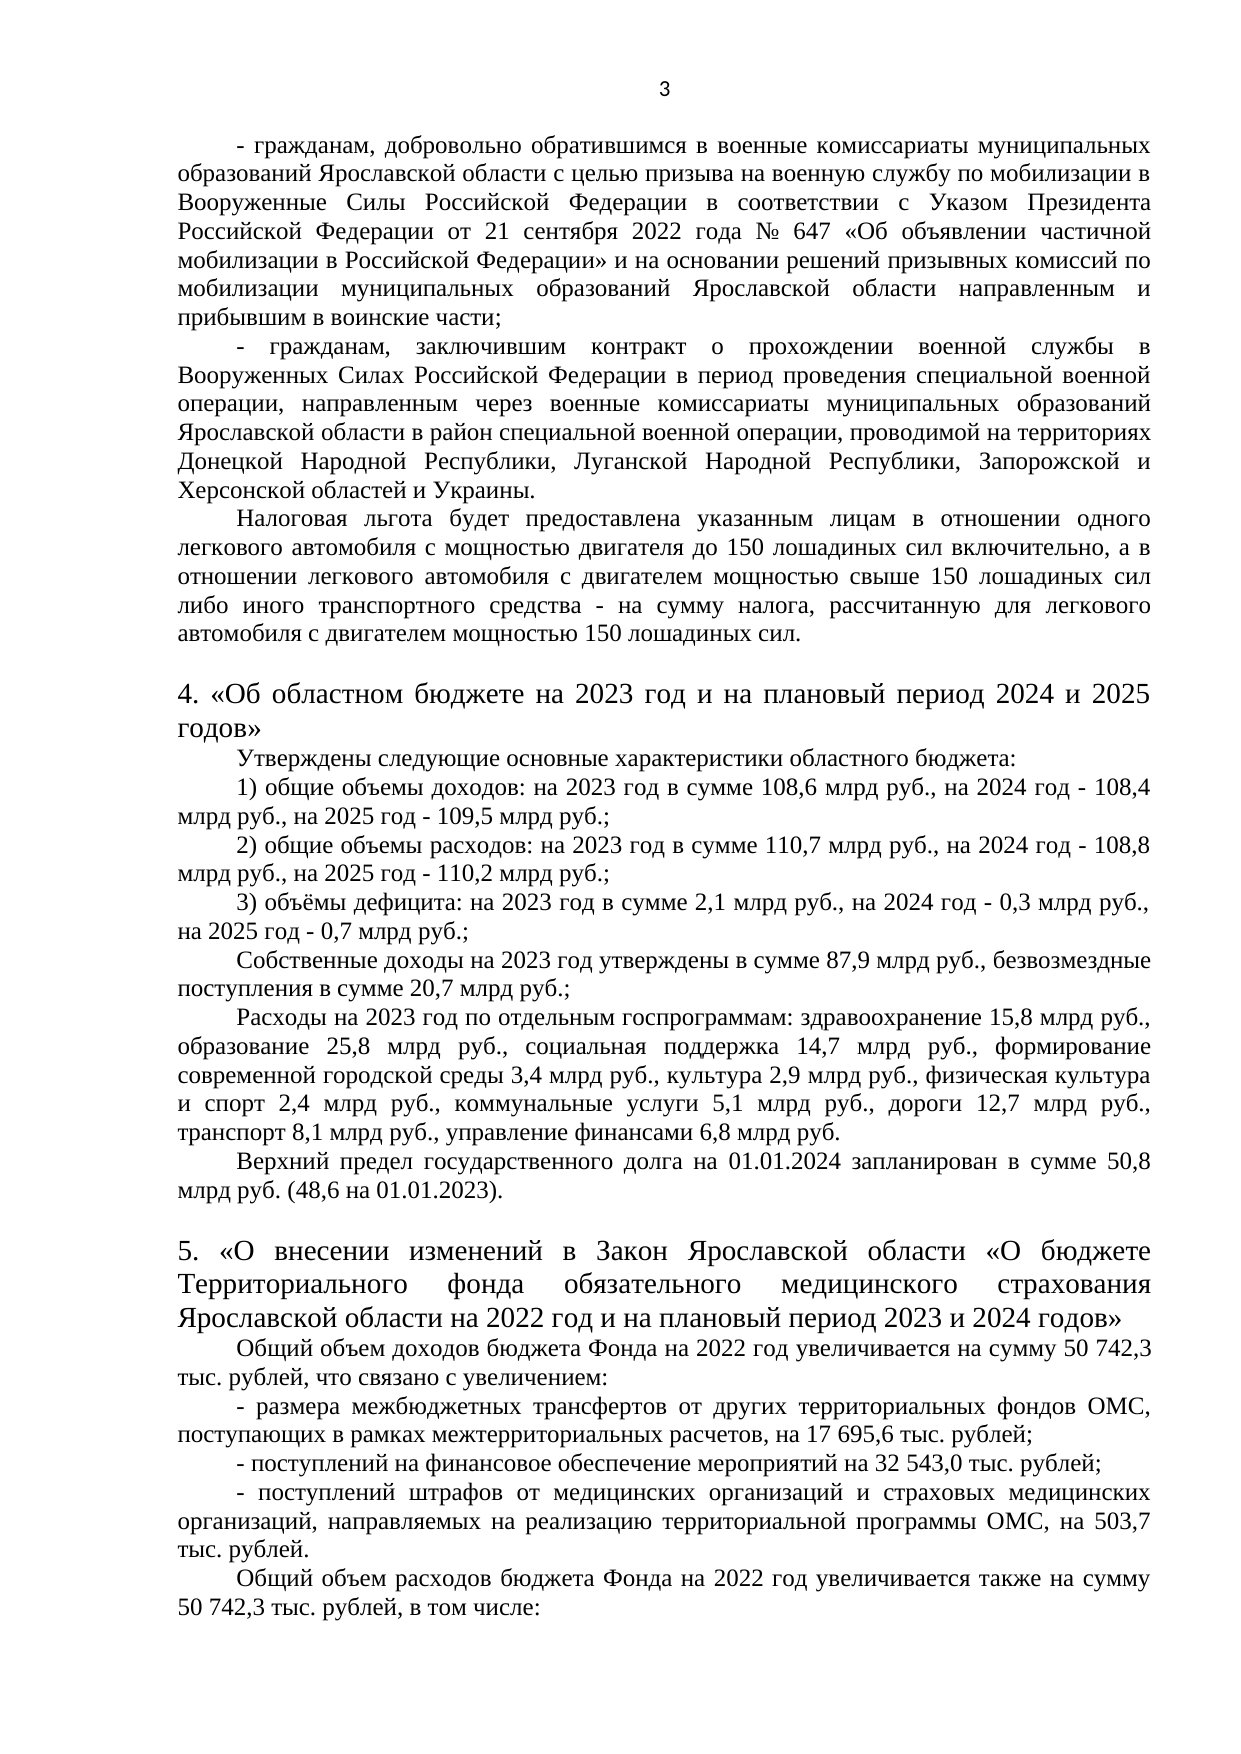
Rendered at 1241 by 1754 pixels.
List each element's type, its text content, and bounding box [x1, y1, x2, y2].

text 3) объёмы дефицита: на 2023 год в сумме 2,1 млрд руб., на 2024 год - 0,3 млрд руб., на 2025 год - 0,7 млрд руб.; [177, 887, 1152, 945]
text - поступлений штрафов от медицинских организаций и страховых медицинских организаций, направляемых на реализацию территориальной программы ОМС, на 503,7 тыс. рублей. [177, 1477, 1152, 1563]
text Общий объем расходов бюджета Фонда на 2022 год увеличивается также на сумму 50 742,3 тыс. рублей, в том числе: [177, 1563, 1152, 1621]
text - поступлений на финансовое обеспечение мероприятий на 32 543,0 тыс. рублей; [177, 1448, 1152, 1477]
text 2) общие объемы расходов: на 2023 год в сумме 110,7 млрд руб., на 2024 год - 108,8 млрд руб., на 2025 год - 110,2 млрд руб.; [177, 830, 1152, 887]
text 5. «О внесении изменений в Закон Ярославской области «О бюджете Территориального фонда обязательного медицинского страхования Ярославской области на 2022 год и на плановый период 2023 и 2024 годов» [177, 1233, 1152, 1333]
text 1) общие объемы доходов: на 2023 год в сумме 108,6 млрд руб., на 2024 год - 108,4 млрд руб., на 2025 год - 109,5 млрд руб.; [177, 772, 1152, 830]
text Верхний предел государственного долга на 01.01.2024 запланирован в сумме 50,8 млрд руб. (48,6 на 01.01.2023). [177, 1146, 1152, 1203]
text - гражданам, заключившим контракт о прохождении военной службы в Вооруженных Силах Российской Федерации в период проведения специальной военной операции, направленным через военные комиссариаты муниципальных образований Ярославской области в район специальной военной операции, проводимой на территориях Донецкой Народной Республики, Луганской Народной Республики, Запорожской и Херсонской областей и Украины. [177, 331, 1152, 503]
text Утверждены следующие основные характеристики областного бюджета: [177, 743, 1152, 772]
text 4. «Об областном бюджете на 2023 год и на плановый период 2024 и 2025 годов» [177, 676, 1152, 743]
text - размера межбюджетных трансфертов от других территориальных фондов ОМС, поступающих в рамках межтерриториальных расчетов, на 17 695,6 тыс. рублей; [177, 1391, 1152, 1448]
text Налоговая льгота будет предоставлена указанным лицам в отношении одного легкового автомобиля с мощностью двигателя до 150 лошадиных сил включительно, а в отношении легкового автомобиля с двигателем мощностью свыше 150 лошадиных сил либо иного транспортного средства - на сумму налога, рассчитанную для легкового автомобиля с двигателем мощностью 150 лошадиных сил. [177, 503, 1152, 647]
text Расходы на 2023 год по отдельным госпрограммам: здравоохранение 15,8 млрд руб., образование 25,8 млрд руб., социальная поддержка 14,7 млрд руб., формирование современной городской среды 3,4 млрд руб., культура 2,9 млрд руб., физическая культура и спорт 2,4 млрд руб., коммунальные услуги 5,1 млрд руб., дороги 12,7 млрд руб., транспорт 8,1 млрд руб., управление финансами 6,8 млрд руб. [177, 1002, 1152, 1146]
text Собственные доходы на 2023 год утверждены в сумме 87,9 млрд руб., безвозмездные поступления в сумме 20,7 млрд руб.; [177, 945, 1152, 1002]
text - гражданам, добровольно обратившимся в военные комиссариаты муниципальных образований Ярославской области с целью призыва на военную службу по мобилизации в Вооруженные Силы Российской Федерации в соответствии с Указом Президента Российской Федерации от 21 сентября 2022 года № 647 «Об объявлении частичной мобилизации в Российской Федерации» и на основании решений призывных комиссий по мобилизации муниципальных образований Ярославской области направленным и прибывшим в воинские части; [177, 130, 1152, 331]
text Общий объем доходов бюджета Фонда на 2022 год увеличивается на сумму 50 742,3 тыс. рублей, что связано с увеличением: [177, 1333, 1152, 1391]
